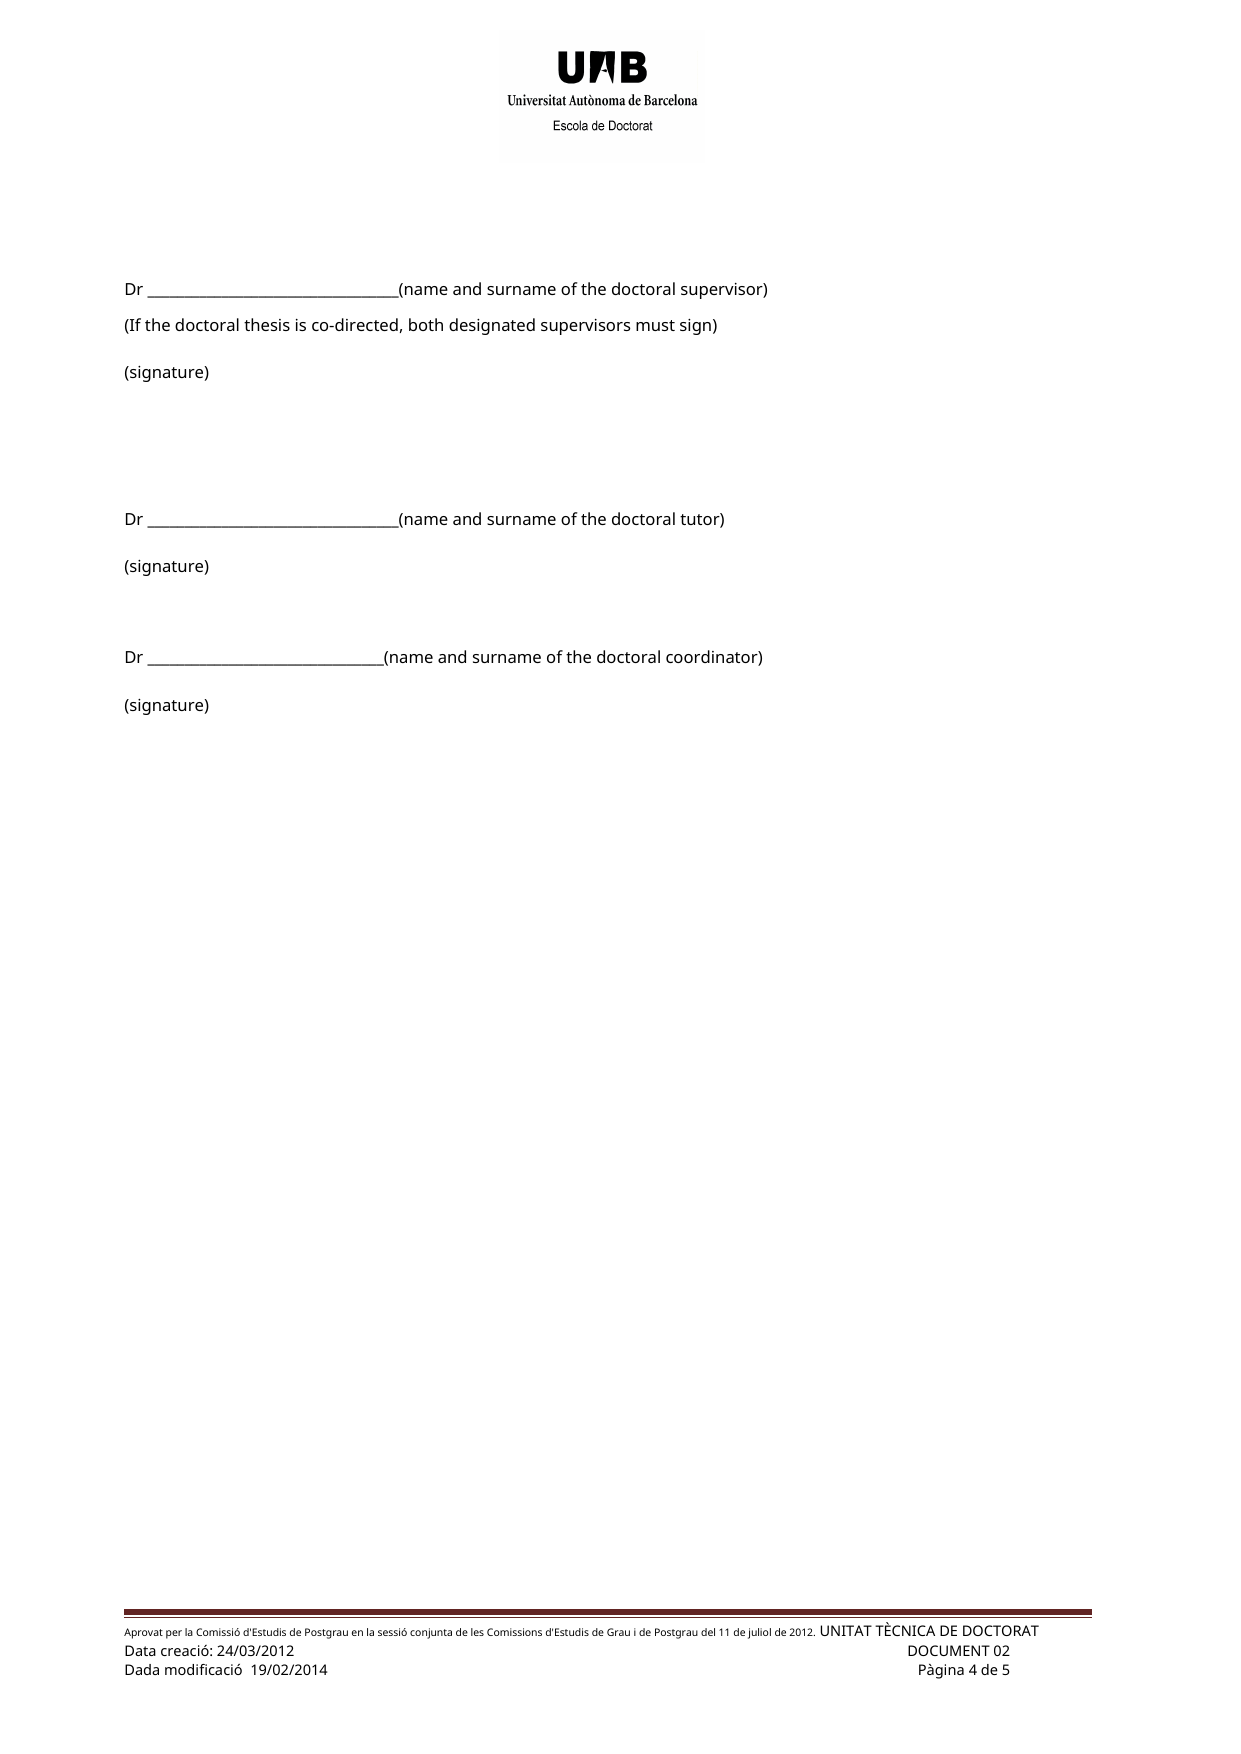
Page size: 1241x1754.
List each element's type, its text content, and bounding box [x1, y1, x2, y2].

text (signature) [124, 555, 1092, 578]
text (If the doctoral thesis is co-directed, both designated supervisors must sign) [124, 313, 1092, 336]
text (signature) [124, 361, 1092, 384]
text Dr ________________________________(name and surname of the doctoral coordinator) [124, 646, 1092, 668]
text Dr __________________________________(name and surname of the doctoral supervisor) [124, 278, 1092, 301]
text (signature) [124, 693, 1092, 716]
picture [499, 30, 706, 163]
text Dr __________________________________(name and surname of the doctoral tutor) [124, 507, 1092, 530]
